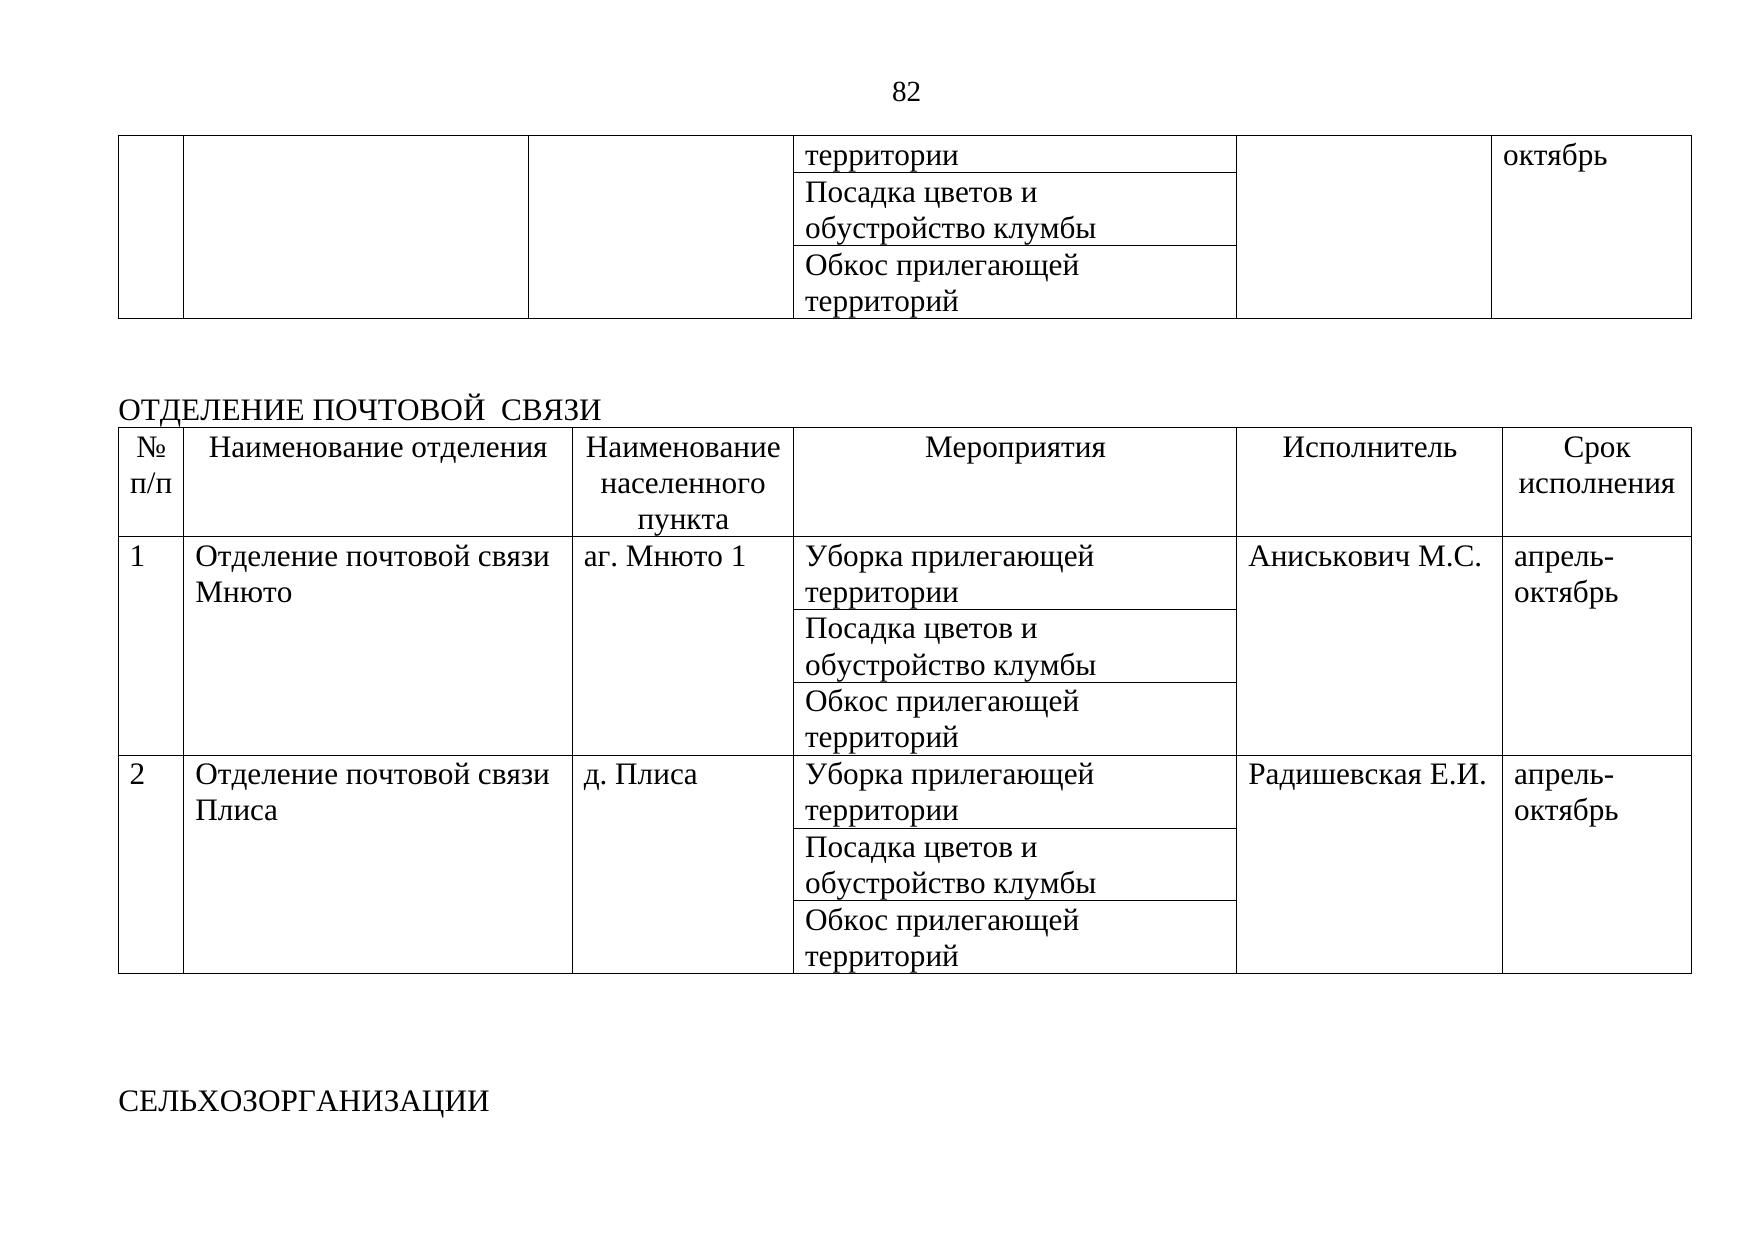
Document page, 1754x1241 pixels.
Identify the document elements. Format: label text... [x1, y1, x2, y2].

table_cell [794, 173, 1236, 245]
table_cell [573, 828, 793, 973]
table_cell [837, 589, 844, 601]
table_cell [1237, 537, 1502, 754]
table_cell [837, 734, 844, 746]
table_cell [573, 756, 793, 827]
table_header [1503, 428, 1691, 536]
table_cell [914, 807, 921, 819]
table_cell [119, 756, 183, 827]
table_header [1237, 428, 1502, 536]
text ОТДЕЛЕНИЕ ПОЧТОВОЙ СВЯЗИ [118, 391, 1695, 427]
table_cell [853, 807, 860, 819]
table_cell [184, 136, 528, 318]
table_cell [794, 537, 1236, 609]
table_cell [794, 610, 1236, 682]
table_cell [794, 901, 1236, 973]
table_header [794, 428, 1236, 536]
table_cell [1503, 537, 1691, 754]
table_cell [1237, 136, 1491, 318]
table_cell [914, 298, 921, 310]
text СЕЛЬХОЗОРГАНИЗАЦИИ [118, 1082, 1695, 1118]
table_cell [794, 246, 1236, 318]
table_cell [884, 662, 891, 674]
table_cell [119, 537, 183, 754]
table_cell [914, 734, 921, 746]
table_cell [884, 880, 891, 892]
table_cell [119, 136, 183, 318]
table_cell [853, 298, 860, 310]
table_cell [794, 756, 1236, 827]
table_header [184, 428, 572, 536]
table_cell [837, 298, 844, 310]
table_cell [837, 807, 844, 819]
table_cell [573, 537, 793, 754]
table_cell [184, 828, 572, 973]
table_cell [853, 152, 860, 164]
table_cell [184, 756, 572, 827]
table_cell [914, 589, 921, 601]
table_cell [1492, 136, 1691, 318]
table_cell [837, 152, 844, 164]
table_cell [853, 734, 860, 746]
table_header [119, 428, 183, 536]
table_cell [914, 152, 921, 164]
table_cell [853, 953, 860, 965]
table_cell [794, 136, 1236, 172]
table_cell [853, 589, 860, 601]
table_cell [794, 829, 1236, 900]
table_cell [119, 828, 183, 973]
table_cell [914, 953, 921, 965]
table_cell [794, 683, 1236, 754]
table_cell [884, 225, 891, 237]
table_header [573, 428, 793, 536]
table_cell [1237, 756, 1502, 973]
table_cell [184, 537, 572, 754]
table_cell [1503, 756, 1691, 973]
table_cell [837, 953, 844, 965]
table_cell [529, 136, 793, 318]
